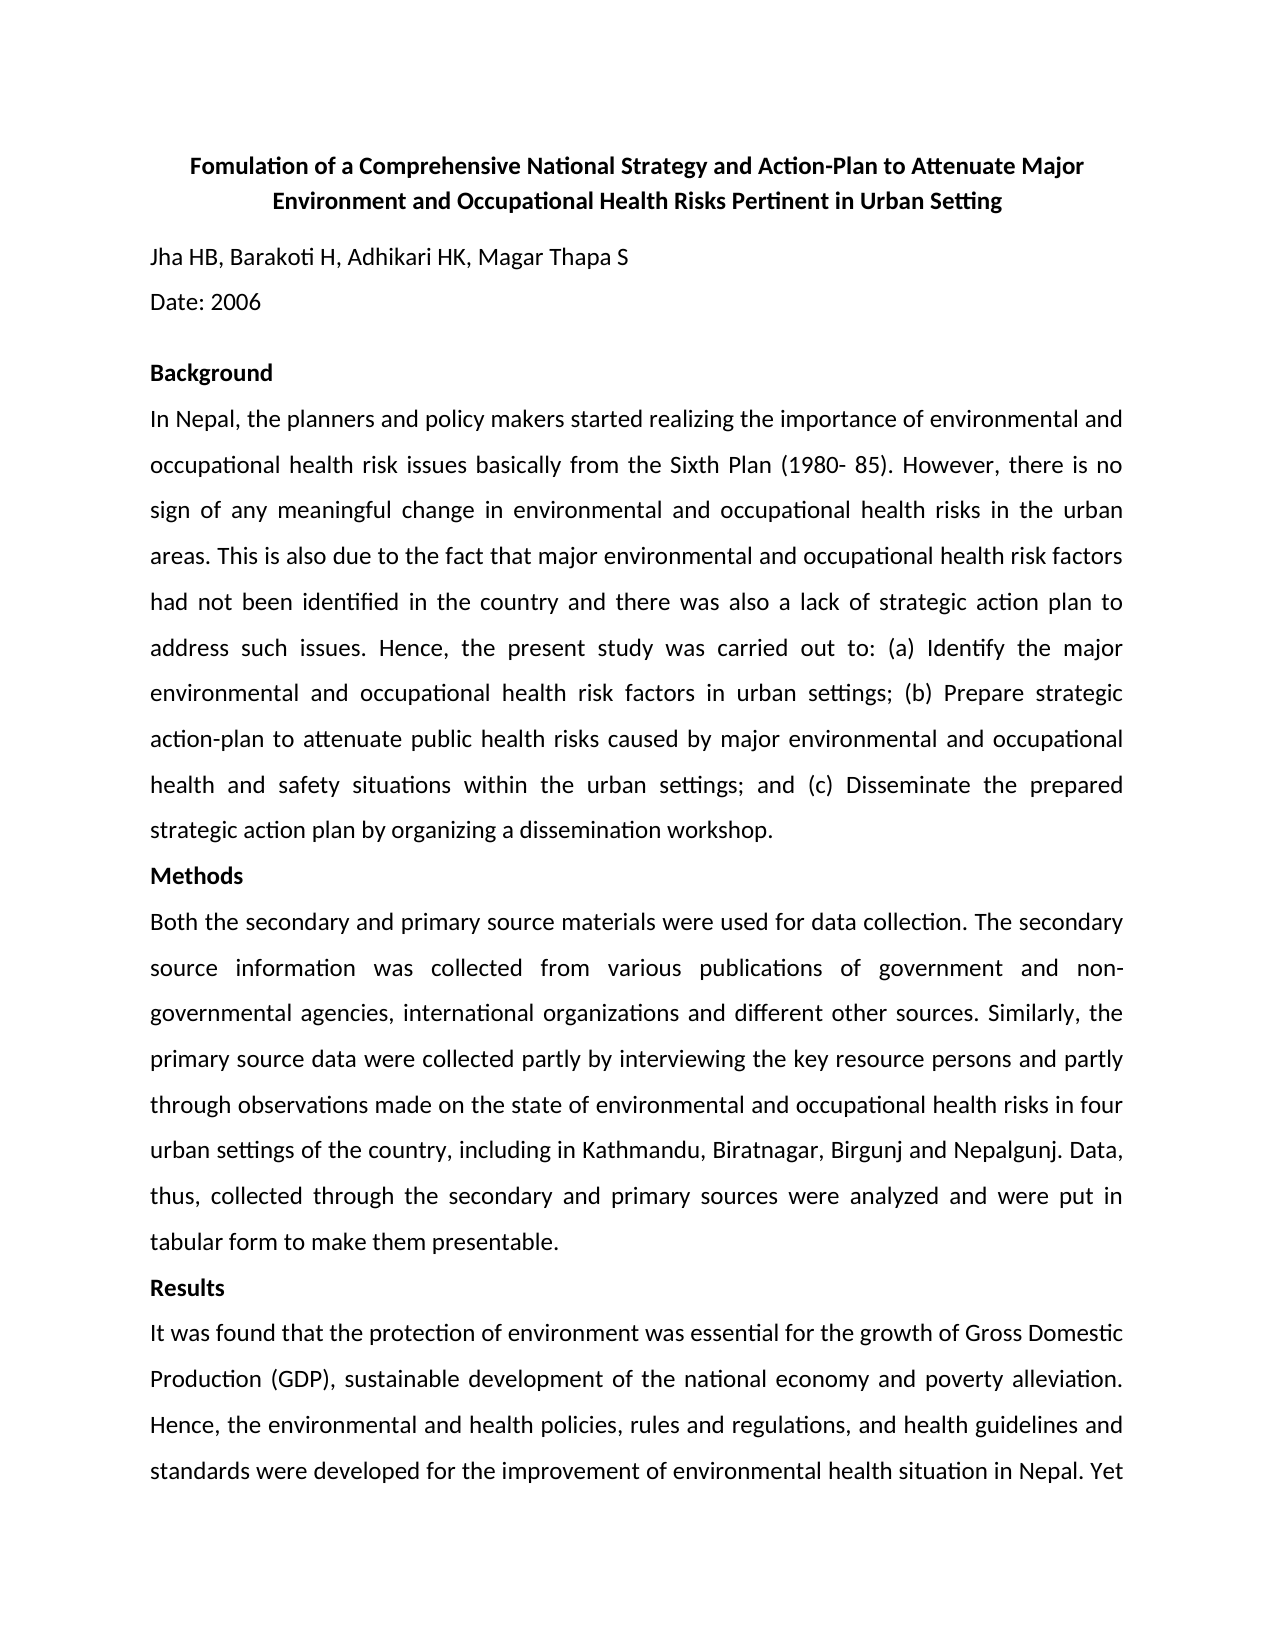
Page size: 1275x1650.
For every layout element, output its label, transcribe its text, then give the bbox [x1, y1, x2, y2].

text Results [150, 1272, 1125, 1302]
text In Nepal, the planners and policy makers started realizing the importance of environmental and occupational health risk issues basically from the Sixth Plan (1980- 85). However, there is no sign of any meaningful change in environmental and occupational health risks in the urban areas. This is also due to the fact that major environmental and occupational health risk factors had not been identified in the country and there was also a lack of strategic action plan to address such issues. Hence, the present study was carried out to: (a) Identify the major environmental and occupational health risk factors in urban settings; (b) Prepare strategic action-plan to attenuate public health risks caused by major environmental and occupational health and safety situations within the urban settings; and (c) Disseminate the prepared strategic action plan by organizing a dissemination workshop. [150, 403, 1125, 845]
text Methods [150, 860, 1125, 891]
text Fomulation of a Comprehensive National Strategy and Action-Plan to Attenuate Major Environment and Occupational Health Risks Pertinent in Urban Setting [150, 150, 1125, 216]
text Background [150, 357, 1125, 388]
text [150, 1318, 1125, 1485]
text Date: 2006 [150, 287, 1125, 317]
text Jha HB, Barakoti H, Adhikari HK, Magar Thapa S [150, 241, 1125, 271]
text Both the secondary and primary source materials were used for data collection. The secondary source information was collected from various publications of government and non-governmental agencies, international organizations and different other sources. Similarly, the primary source data were collected partly by interviewing the key resource persons and partly through observations made on the state of environmental and occupational health risks in four urban settings of the country, including in Kathmandu, Biratnagar, Birgunj and Nepalgunj. Data, thus, collected through the secondary and primary sources were analyzed and were put in tabular form to make them presentable. [150, 906, 1125, 1257]
